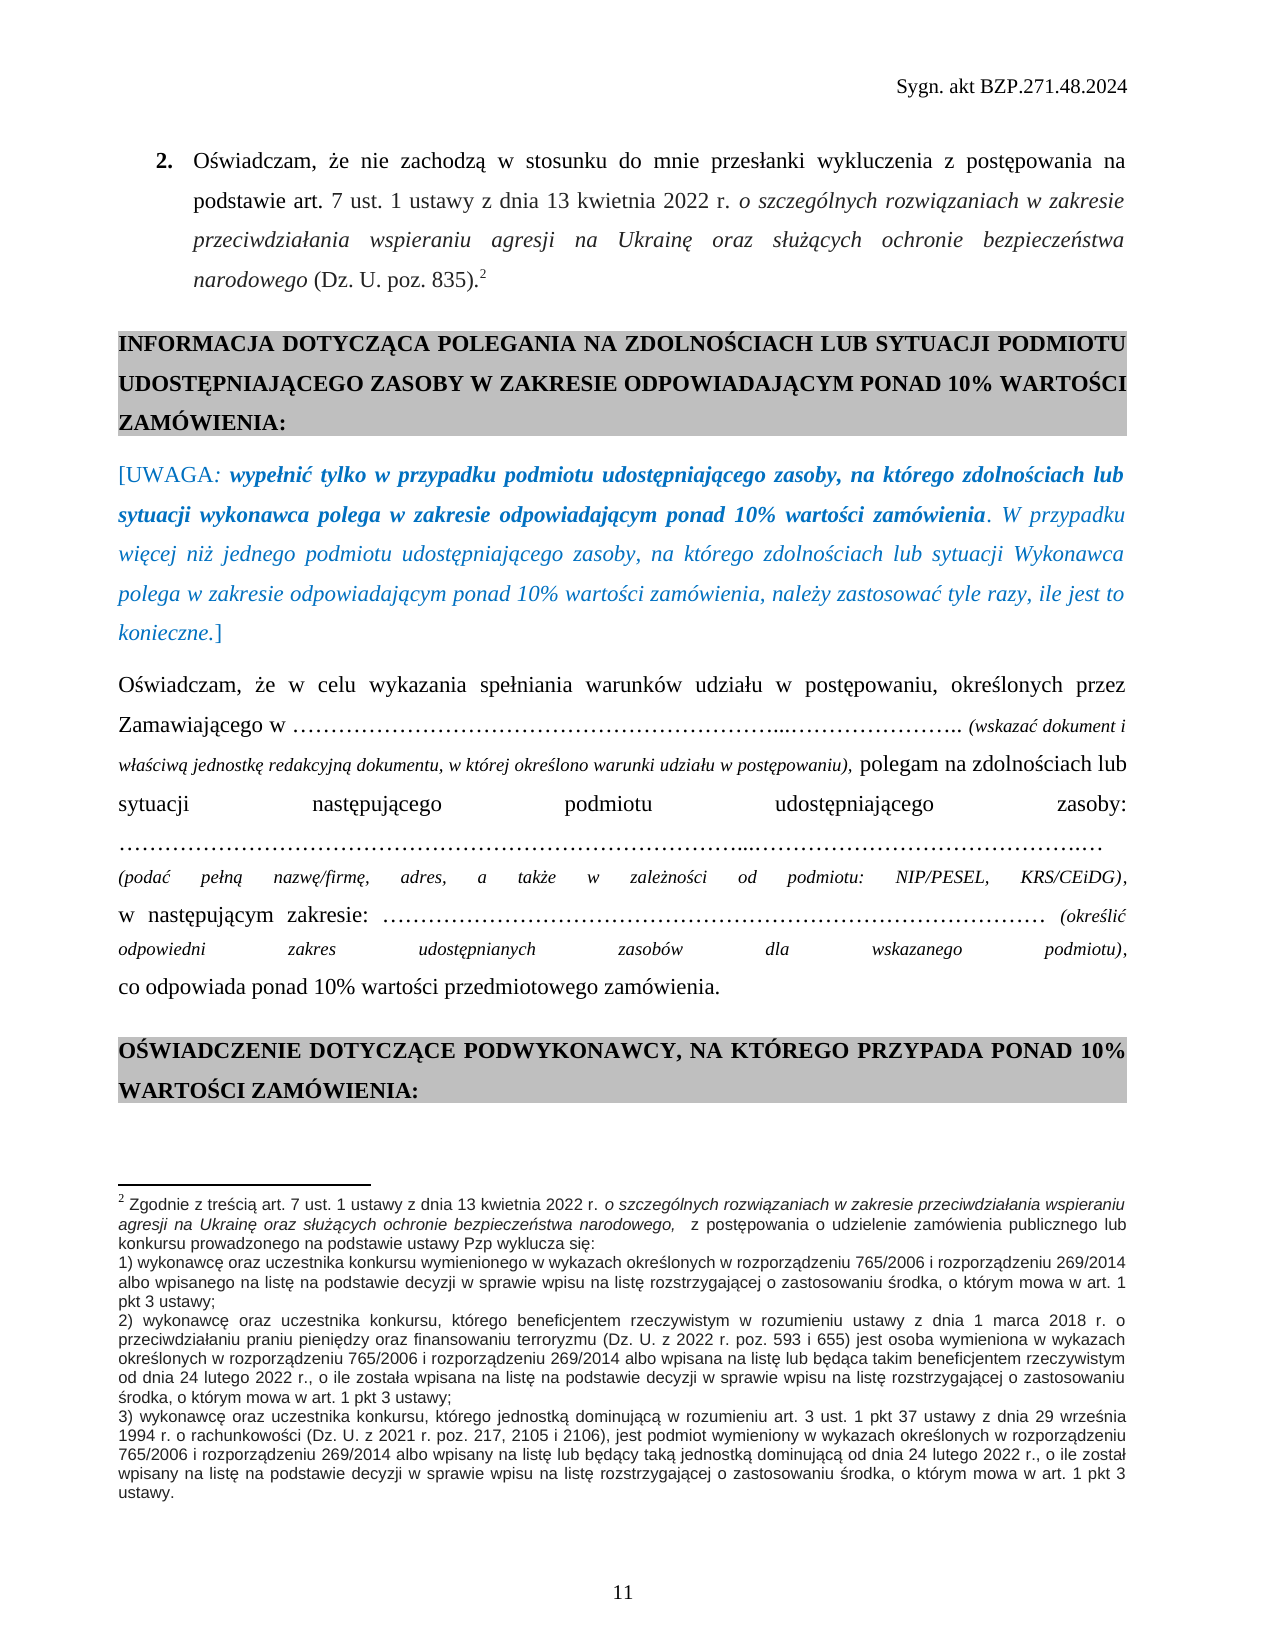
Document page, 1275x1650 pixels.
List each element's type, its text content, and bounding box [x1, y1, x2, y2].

text Oświadczam, że w celu wykazania spełniania warunków udziału w postępowaniu, określonych przez Zamawiającego w ………………………………………………………...………………….. (wskazać dokument i właściwą jednostkę redakcyjną dokumentu, w której określono warunki udziału w postępowaniu), polegam na zdolnościach lub sytuacji następującego podmiotu udostępniającego zasoby: ………………………………………………………………………...…………………………………….… (podać pełną nazwę/firmę, adres, a także w zależności od podmiotu: NIP/PESEL, KRS/CEiDG), w następującym zakresie: …………………………………………………………………………… (określić odpowiedni zakres udostępnianych zasobów dla wskazanego podmiotu), co odpowiada ponad 10% wartości przedmiotowego zamówienia. [118, 671, 1127, 999]
text OŚWIADCZENIE DOTYCZĄCE PODWYKONAWCY, NA KTÓREGO PRZYPADA PONAD 10% WARTOŚCI ZAMÓWIENIA: [118, 1037, 1127, 1103]
text [UWAGA: wypełnić tylko w przypadku podmiotu udostępniającego zasoby, na którego zdolnościach lub sytuacji wykonawca polega w zakresie odpowiadającym ponad 10% wartości zamówienia. W przypadku więcej niż jednego podmiotu udostępniającego zasoby, na którego zdolnościach lub sytuacji Wykonawca polega w zakresie odpowiadającym ponad 10% wartości zamówienia, należy zastosować tyle razy, ile jest to konieczne.] [118, 461, 1127, 646]
text INFORMACJA DOTYCZĄCA POLEGANIA NA ZDOLNOŚCIACH LUB SYTUACJI PODMIOTU UDOSTĘPNIAJĄCEGO ZASOBY W ZAKRESIE ODPOWIADAJĄCYM PONAD 10% WARTOŚCI ZAMÓWIENIA: [118, 331, 1127, 436]
list Oświadczam, że nie zachodzą w stosunku do mnie przesłanki wykluczenia z postępowania na podstawie art. 7 ust. 1 ustawy z dnia 13 kwietnia 2022 r. o szczególnych rozwiązaniach w zakresie przeciwdziałania wspieraniu agresji na Ukrainę oraz służących ochronie bezpieczeństwa narodowego (Dz. U. poz. 835). [156, 148, 1127, 292]
